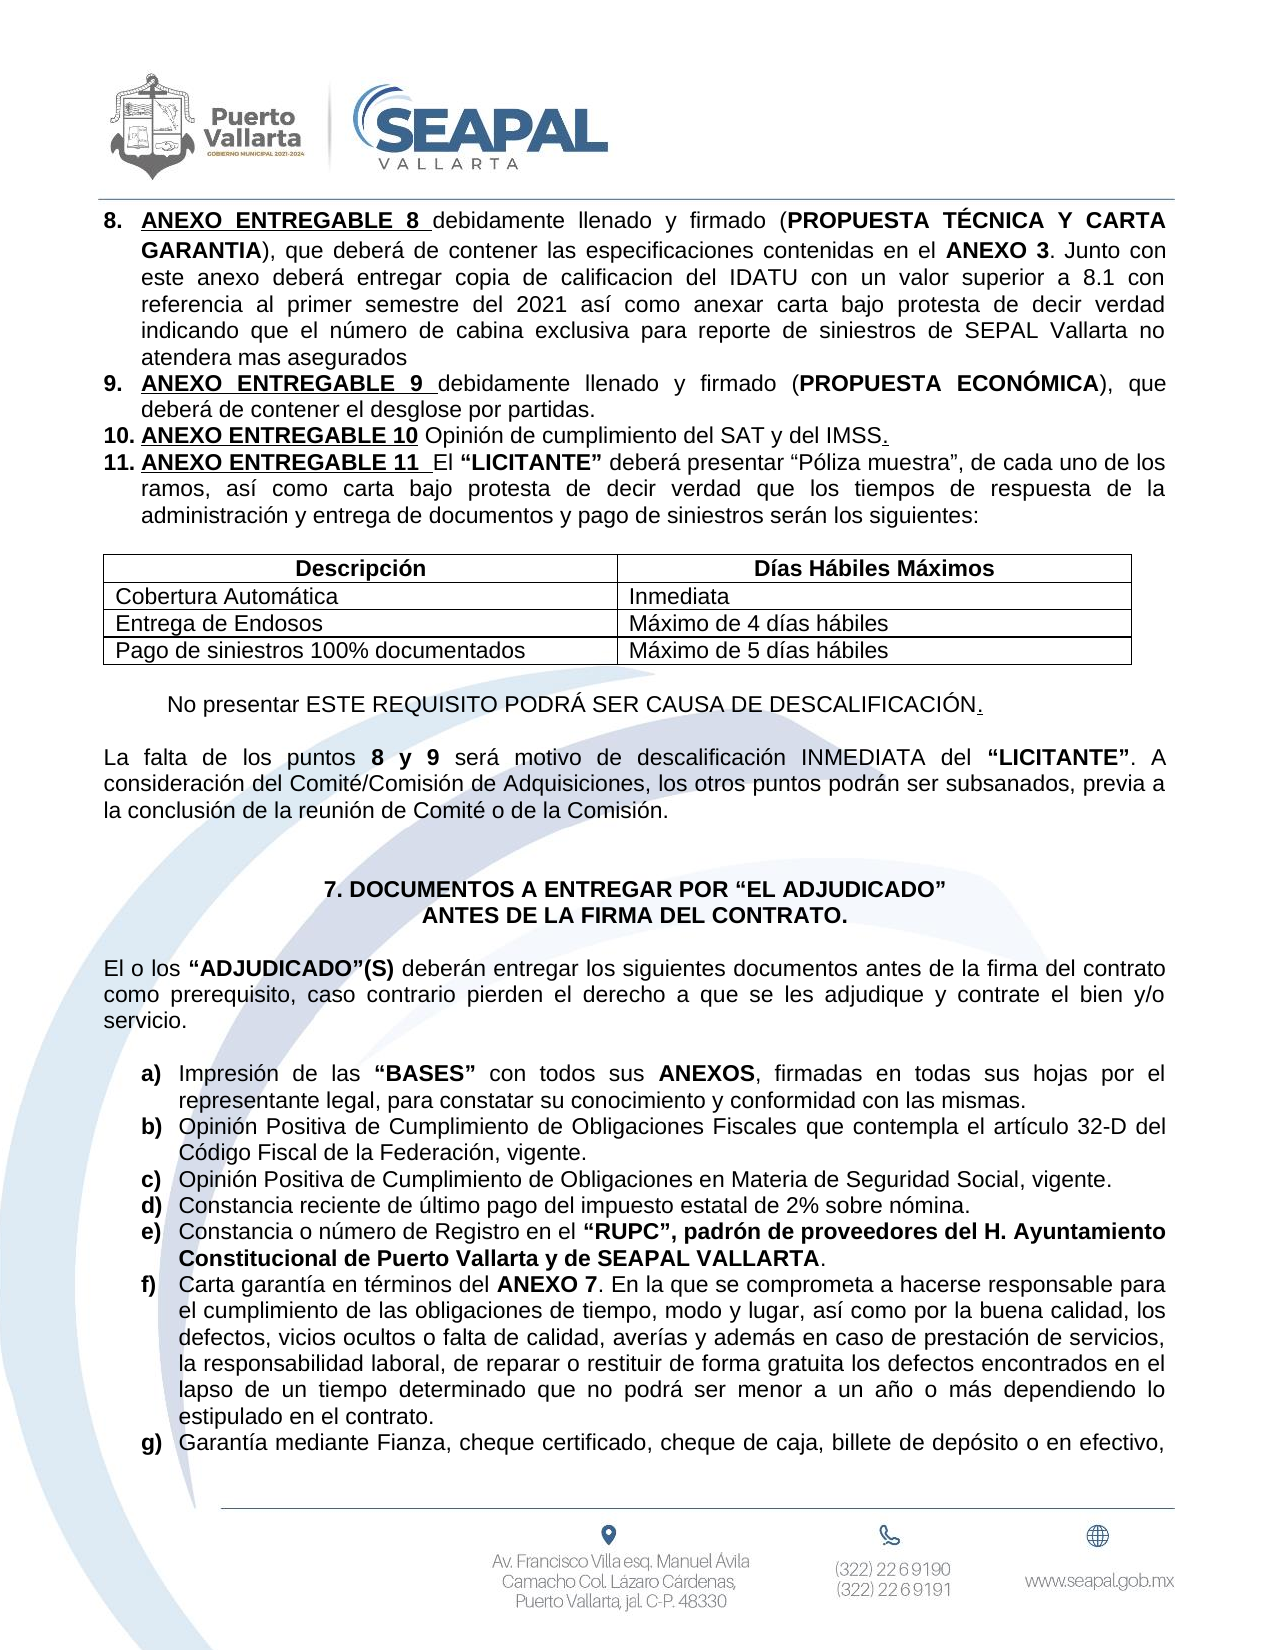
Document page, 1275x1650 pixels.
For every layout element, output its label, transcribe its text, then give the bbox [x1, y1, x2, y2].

table_cell Cobertura Automática [104, 583, 617, 609]
list Opinión Positiva de Cumplimiento de Obligaciones en Materia de Seguridad Social, vigente. [141, 1166, 1166, 1192]
table_cell Máximo de 5 días hábiles [618, 638, 1131, 664]
list Constancia o número de Registro en el “RUPC”, padrón de proveedores del H. Ayuntamiento Constitucional de Puerto Vallarta y de SEAPAL VALLARTA. [141, 1218, 1166, 1271]
list Constancia reciente de último pago del impuesto estatal de 2% sobre nómina. [141, 1192, 1166, 1218]
text La falta de los puntos 8 y 9 será motivo de descalificación INMEDIATA del “LICITANTE”. A consideración del Comité/Comisión de Adquisiciones, los otros puntos podrán ser subsanados, previa a la conclusión de la reunión de Comité o de la Comisión. [103, 744, 1166, 823]
text 7. DOCUMENTOS A ENTREGAR POR “EL ADJUDICADO” [103, 876, 1166, 902]
picture [0, 0, 1275, 1650]
text El o los “ADJUDICADO”(S) deberán entregar los siguientes documentos antes de la firma del contrato como prerequisito, caso contrario pierden el derecho a que se les adjudique y contrate el bien y/o servicio. [103, 955, 1166, 1034]
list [141, 1429, 1166, 1456]
list Impresión de las “BASES” con todos sus ANEXOS, firmadas en todas sus hojas por el representante legal, para constatar su conocimiento y conformidad con las mismas. [141, 1060, 1166, 1113]
list ANEXO ENTREGABLE 10 Opinión de cumplimiento del SAT y del IMSS. [103, 422, 1166, 449]
table_header Descripción [104, 555, 617, 582]
list Opinión Positiva de Cumplimiento de Obligaciones Fiscales que contempla el artículo 32-D del Código Fiscal de la Federación, vigente. [141, 1113, 1166, 1166]
table_cell Entrega de Endosos [104, 610, 617, 636]
table_header Días Hábiles Máximos [618, 555, 1131, 582]
text ANTES DE LA FIRMA DEL CONTRATO. [103, 902, 1166, 928]
list ANEXO ENTREGABLE 8 debidamente llenado y firmado (PROPUESTA TÉCNICA Y CARTA GARANTIA), que deberá de contener las especificaciones contenidas en el ANEXO 3. Junto con este anexo deberá entregar copia de calificacion del IDATU con un valor superior a 8.1 con referencia al primer semestre del 2021 así como anexar carta bajo protesta de decir verdad indicando que el número de cabina exclusiva para reporte de siniestros de SEPAL Vallarta no atendera mas asegurados [103, 207, 1166, 370]
list ANEXO ENTREGABLE 11 El “LICITANTE” deberá presentar “Póliza muestra”, de cada uno de los ramos, así como carta bajo protesta de decir verdad que los tiempos de respuesta de la administración y entrega de documentos y pago de siniestros serán los siguientes: [103, 449, 1166, 528]
list ANEXO ENTREGABLE 9 debidamente llenado y firmado (PROPUESTA ECONÓMICA), que deberá de contener el desglose por partidas. [103, 370, 1166, 422]
text No presentar ESTE REQUISITO PODRÁ SER CAUSA DE DESCALIFICACIÓN. [103, 691, 1166, 718]
table_cell Pago de siniestros 100% documentados [104, 638, 617, 664]
table_cell Inmediata [618, 583, 1131, 609]
list Carta garantía en términos del ANEXO 7. En la que se comprometa a hacerse responsable para el cumplimiento de las obligaciones de tiempo, modo y lugar, así como por la buena calidad, los defectos, vicios ocultos o falta de calidad, averías y además en caso de prestación de servicios, la responsabilidad laboral, de reparar o restituir de forma gratuita los defectos encontrados en el lapso de un tiempo determinado que no podrá ser menor a un año o más dependiendo lo estipulado en el contrato. [141, 1271, 1166, 1429]
table_cell Máximo de 4 días hábiles [618, 610, 1131, 636]
